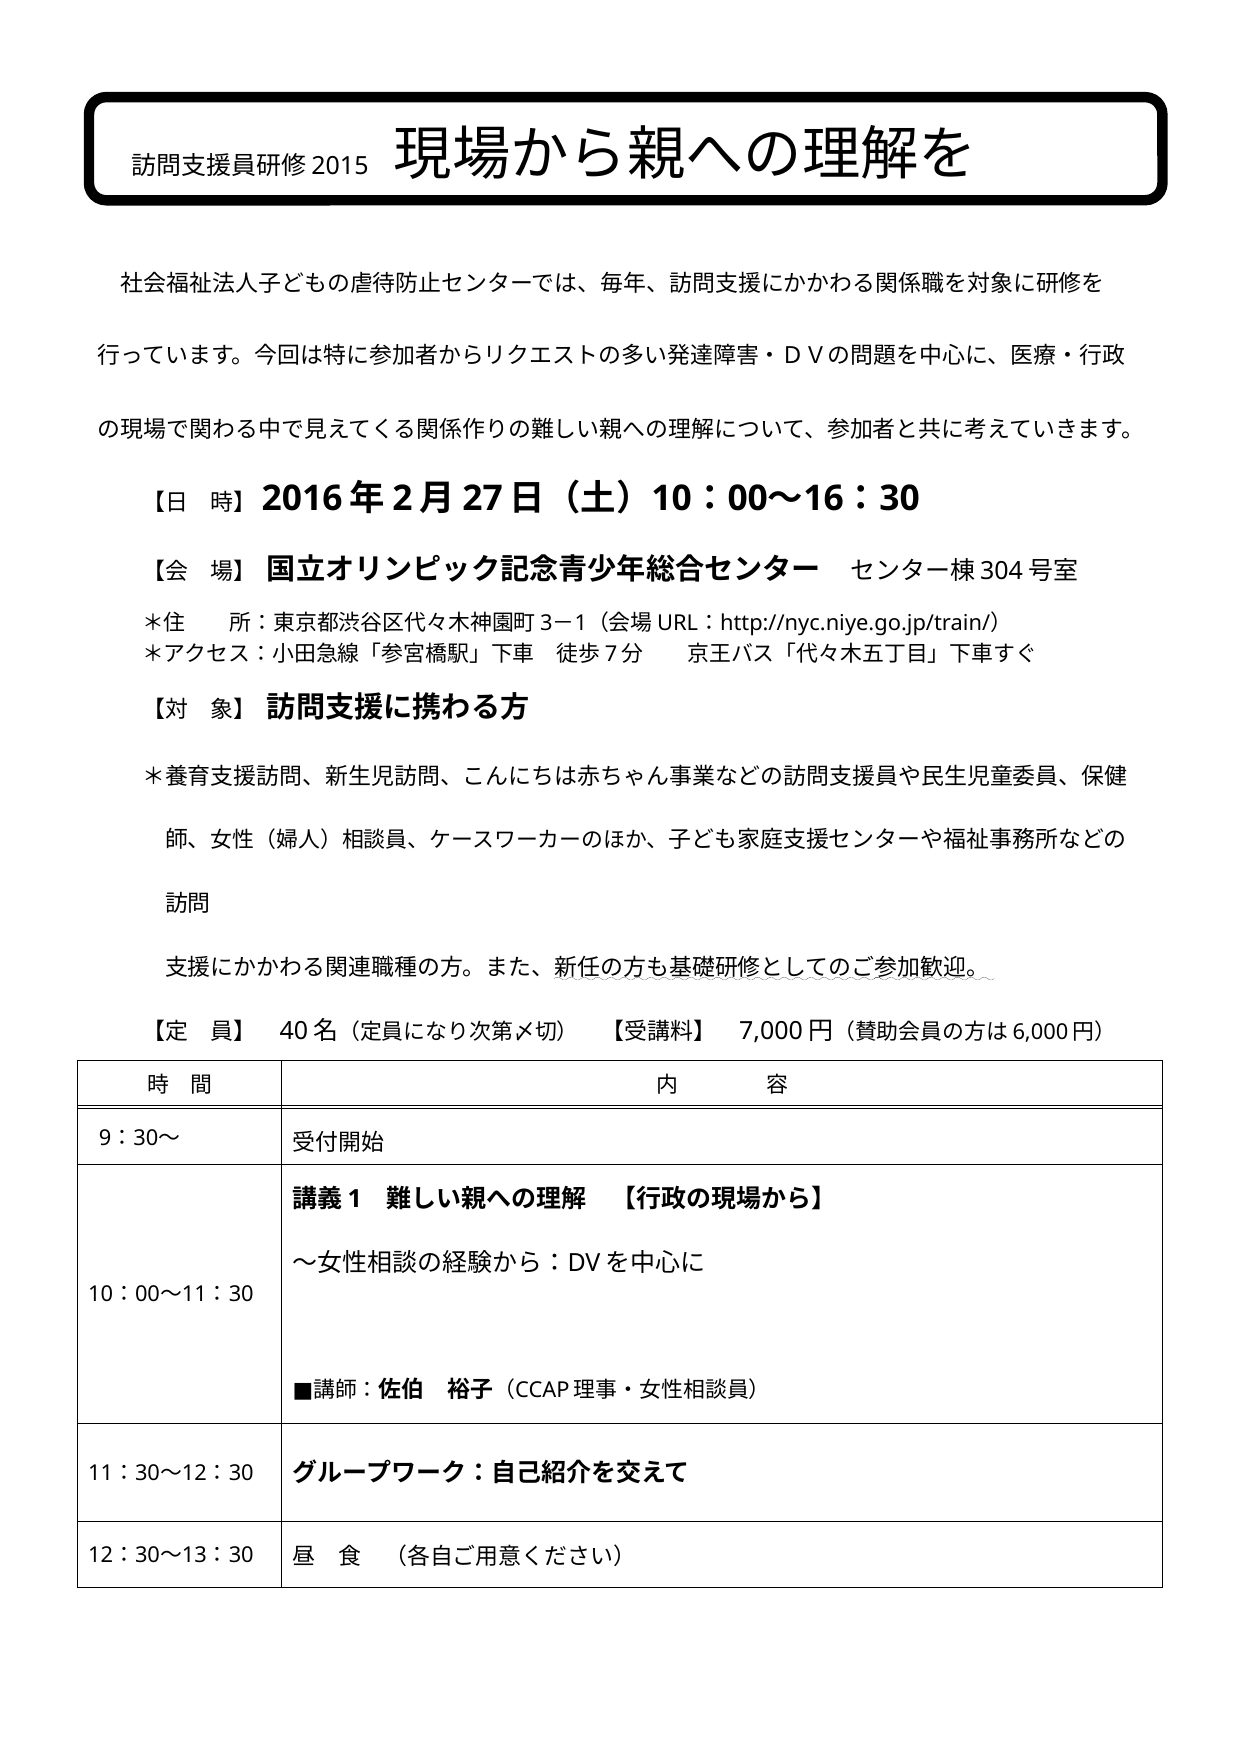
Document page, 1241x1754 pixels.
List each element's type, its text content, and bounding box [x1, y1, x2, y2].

text 社会福祉法人子どもの虐待防止センターでは、毎年、訪問支援にかかわる関係職を対象に研修を行っています。今回は特に参加者からリクエストの多い発達障害・ＤＶの問題を中心に、医療・行政の現場で関わる中で見えてくる関係作りの難しい親への理解について、参加者と共に考えていきます。 [98, 249, 1146, 459]
table_cell 受付開始 [282, 1109, 1162, 1164]
table_cell 12：30～13：30 [78, 1522, 281, 1587]
table_header 時 間 [78, 1061, 281, 1105]
text ＊養育支援訪問、新生児訪問、こんにちは赤ちゃん事業などの訪問支援員や民生児童委員、保健師、女性（婦人）相談員、ケースワーカーのほか、子ども家庭支援センターや福祉事務所などの訪問 支援にかかわる関連職種の方。また、新任の方も基礎研修としてのご参加歓迎。 [142, 743, 1146, 997]
table_cell 9：30～ [78, 1109, 281, 1164]
text 【定 員】 40名（定員になり次第〆切） 【受講料】 7,000円（賛助会員の方は6,000円） [142, 997, 1131, 1060]
table_cell 10：00～11：30 [78, 1165, 281, 1423]
table_cell グループワーク：自己紹介を交えて [282, 1424, 1162, 1521]
table_cell 11：30～12：30 [78, 1424, 281, 1521]
table_header 内 容 [282, 1061, 1162, 1105]
text ＊住 所：東京都渋谷区代々木神園町3－1（会場URL：http://nyc.niye.go.jp/train/） [142, 605, 1098, 636]
text 【会 場】 国立オリンピック記念青少年総合センター センター棟304号室 [142, 535, 1098, 598]
text 【日 時】 2016年2月27日（土）10：00～16：30 [142, 464, 1098, 527]
table_cell 昼 食 （各自ご用意ください） [282, 1522, 1162, 1587]
table_cell 講義1 難しい親への理解 【行政の現場から】 ～女性相談の経験から：DVを中心に ■講師：佐伯 裕子（CCAP理事・女性相談員） [282, 1165, 1162, 1423]
text ＊アクセス：小田急線「参宮橋駅」下車 徒歩7分 京王バス「代々木五丁目」下車すぐ [142, 636, 1098, 668]
text 【対 象】 訪問支援に携わる方 [142, 673, 1098, 736]
